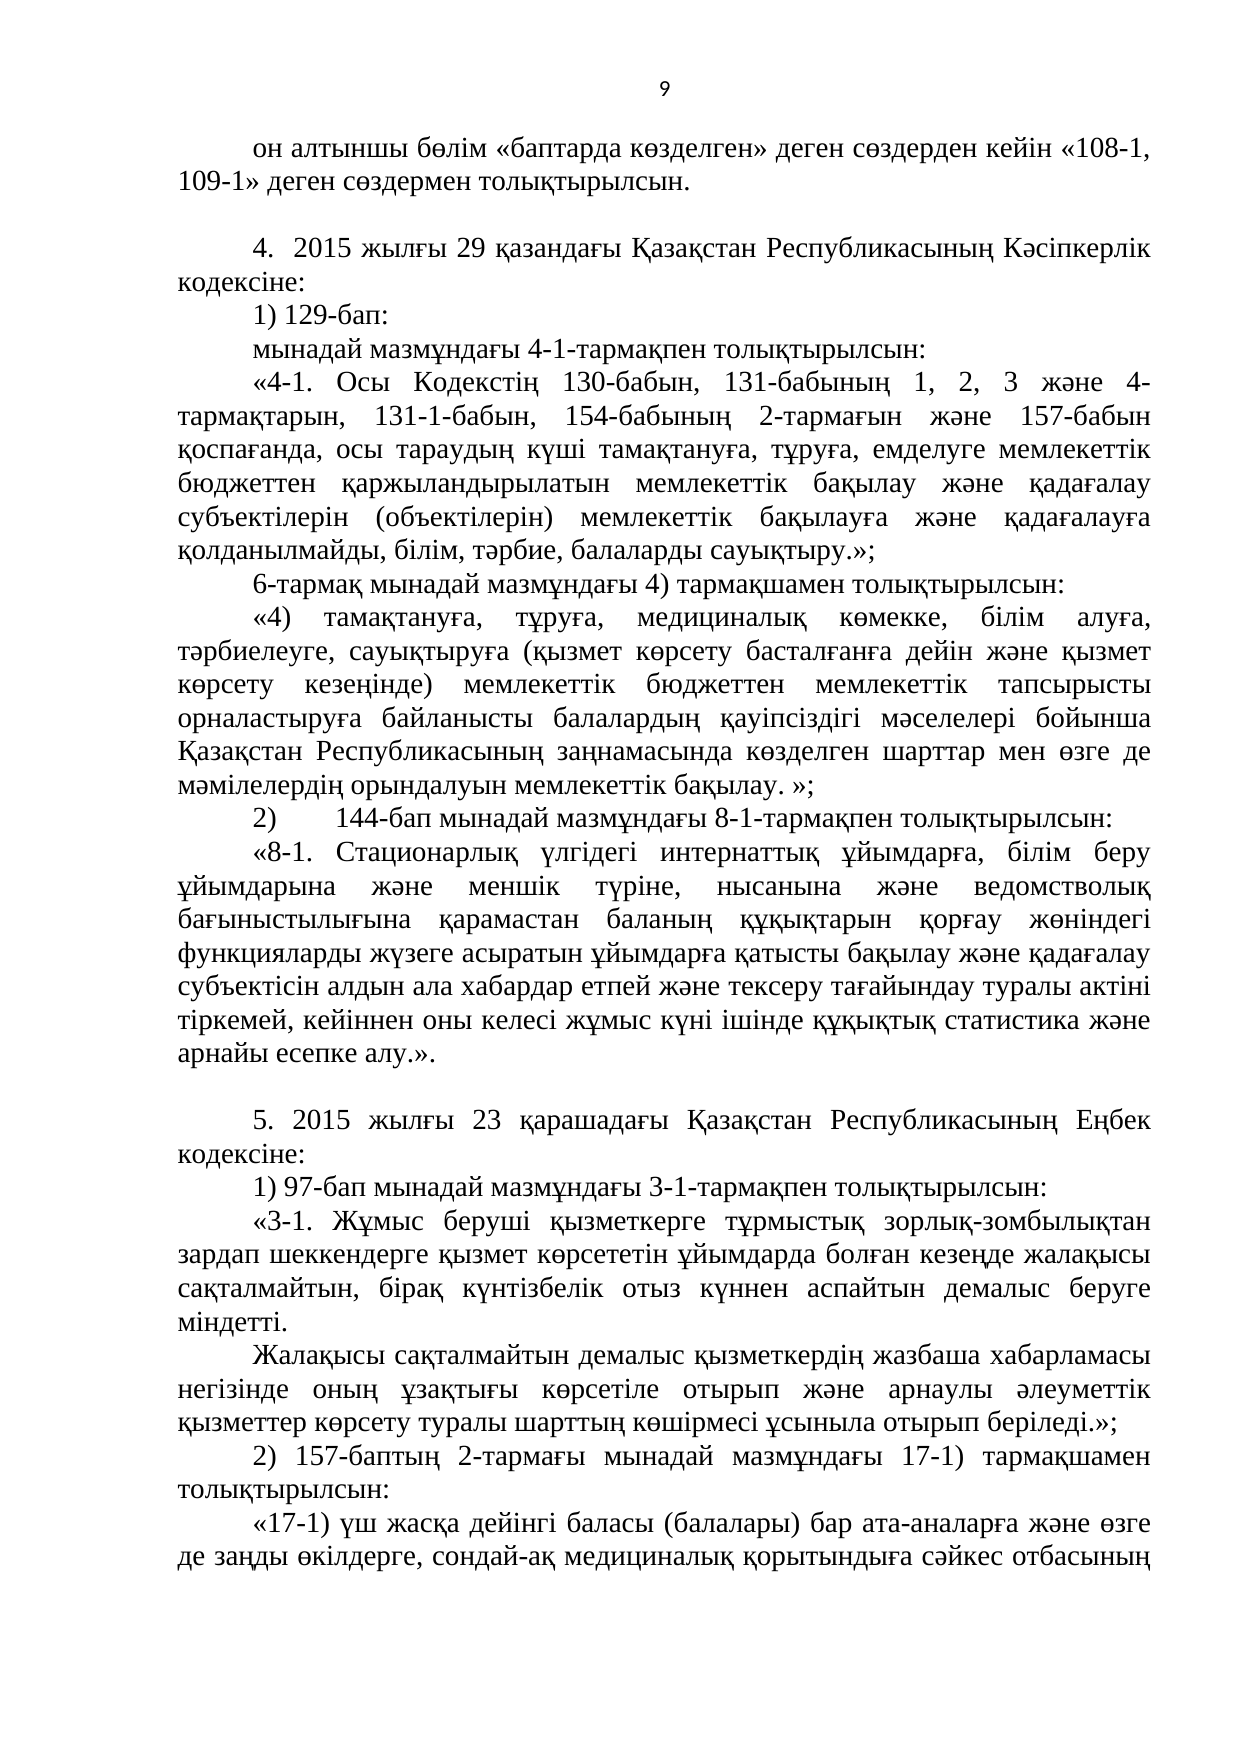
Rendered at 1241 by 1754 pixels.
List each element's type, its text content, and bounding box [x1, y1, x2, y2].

list 2) 144-бап мынадай мазмұндағы 8-1-тармақпен толықтырылсын: [177, 801, 1152, 834]
list «4-1. Осы Кодекстің 130-бабын, 131-бабының 1, 2, 3 және 4-тармақтарын, 131-1-бабын, 154-бабының 2-тармағын және 157-бабын қоспағанда, осы тараудың күші тамақтануға, тұруға, емделуге мемлекеттік бюджеттен қаржыландырылатын мемлекеттік бақылау және қадағалау субъектілерін (объектілерін) мемлекеттік бақылауға және қадағалауға қолданылмайды, білім, тәрбие, балаларды сауықтыру.»; [177, 364, 1152, 566]
list 6-тармақ мынадай мазмұндағы 4) тармақшамен толықтырылсын: [177, 566, 1152, 599]
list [177, 1505, 1152, 1572]
list «8-1. Стационарлық үлгідегі интернаттық ұйымдарға, білім беру ұйымдарына және меншік түріне, нысанына және ведомстволық бағыныстылығына қарамастан баланың құқықтарын қорғау жөніндегі функцияларды жүзеге асыратын ұйымдарға қатысты бақылау және қадағалау субъектісін алдын ала хабардар етпей және тексеру тағайындау туралы актіні тіркемей, кейіннен оны келесі жұмыс күні ішінде құқықтық статистика және арнайы есепке алу.». [177, 834, 1152, 1069]
list Жалақысы сақталмайтын демалыс қызметкердің жазбаша хабарламасы негізінде оның ұзақтығы көрсетіле отырып және арнаулы әлеуметтік қызметтер көрсету туралы шарттың көшірмесі ұсыныла отырып беріледі.»; [177, 1337, 1152, 1438]
list он алтыншы бөлім «баптарда көзделген» деген сөздерден кейін «108-1, 109-1» деген сөздермен толықтырылсын. [177, 130, 1152, 197]
list «3-1. Жұмыс беруші қызметкерге тұрмыстық зорлық-зомбылықтан зардап шеккендерге қызмет көрсететін ұйымдарда болған кезеңде жалақысы сақталмайтын, бірақ күнтізбелік отыз күннен аспайтын демалыс беруге міндетті. [177, 1203, 1152, 1337]
list 5. 2015 жылғы 23 қарашадағы Қазақстан Республикасының Еңбек кодексіне: [177, 1102, 1152, 1169]
list 1) 129-бап: [177, 297, 1152, 331]
list 1) 97-бап мынадай мазмұндағы 3-1-тармақпен толықтырылсын: [177, 1169, 1152, 1203]
list мынадай мазмұндағы 4-1-тармақпен толықтырылсын: [177, 331, 1152, 364]
list 4. 2015 жылғы 29 қазандағы Қазақстан Республикасының Кәсіпкерлік кодексіне: [177, 230, 1152, 297]
list «4) тамақтануға, тұруға, медициналық көмекке, білім алуға, тәрбиелеуге, сауықтыруға (қызмет көрсету басталғанға дейін және қызмет көрсету кезеңінде) мемлекеттік бюджеттен мемлекеттік тапсырысты орналастыруға байланысты балалардың қауіпсіздігі мәселелері бойынша Қазақстан Республикасының заңнамасында көзделген шарттар мен өзге де мәмілелердің орындалуын мемлекеттік бақылау. »; [177, 599, 1152, 801]
list 2) 157-баптың 2-тармағы мынадай мазмұндағы 17-1) тармақшамен толықтырылсын: [177, 1438, 1152, 1505]
